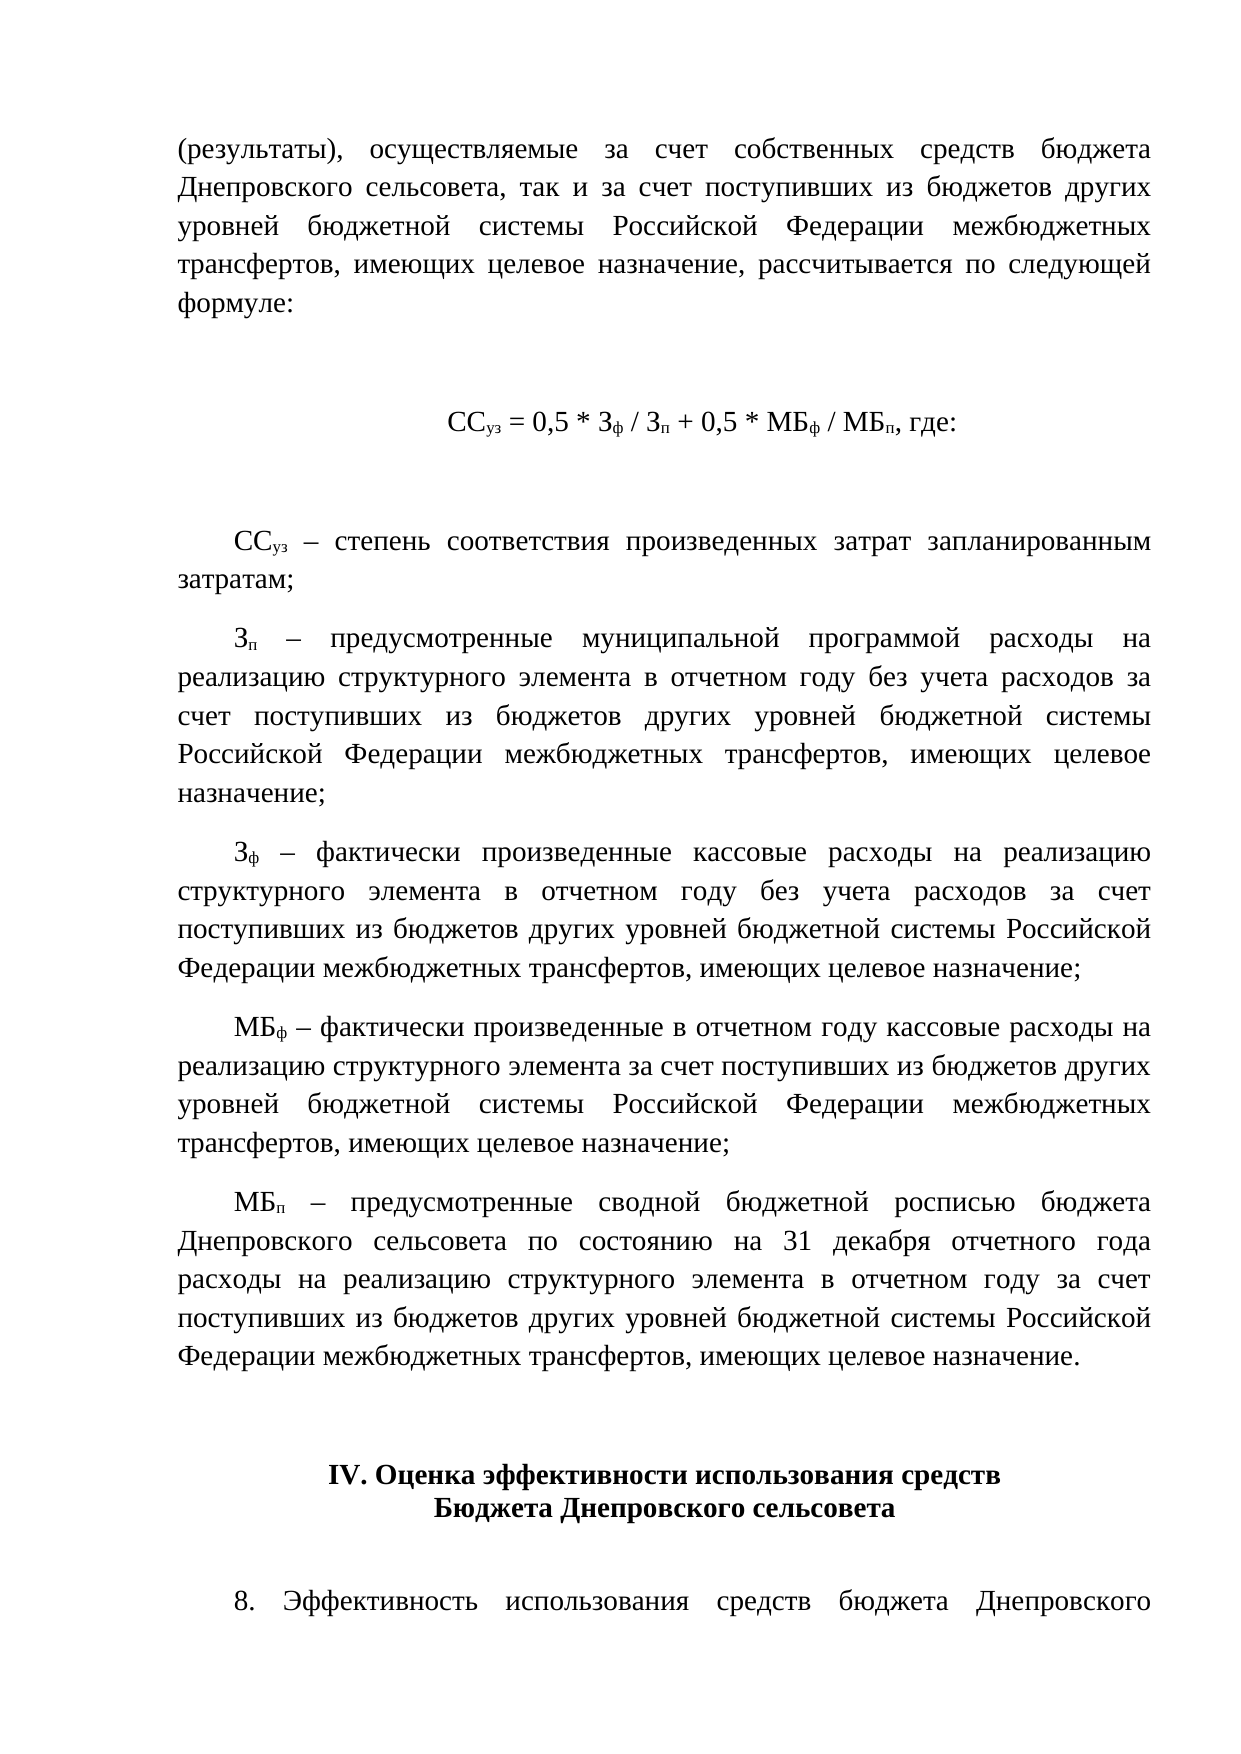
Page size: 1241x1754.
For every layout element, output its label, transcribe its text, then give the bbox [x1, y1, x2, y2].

title IV. Оценка эффективности использования средств [177, 1457, 1152, 1491]
text Зф – фактически произведенные кассовые расходы на реализацию структурного элемента в отчетном году без учета расходов за счет поступивших из бюджетов других уровней бюджетной системы Российской Федерации межбюджетных трансфертов, имеющих целевое назначение; [177, 834, 1152, 983]
text МБф – фактически произведенные в отчетном году кассовые расходы на реализацию структурного элемента за счет поступивших из бюджетов других уровней бюджетной системы Российской Федерации межбюджетных трансфертов, имеющих целевое назначение; [177, 1009, 1152, 1158]
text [177, 131, 1152, 319]
text МБп – предусмотренные сводной бюджетной росписью бюджета Днепровского сельсовета по состоянию на 31 декабря отчетного года расходы на реализацию структурного элемента в отчетном году за счет поступивших из бюджетов других уровней бюджетной системы Российской Федерации межбюджетных трансфертов, имеющих целевое назначение. [177, 1184, 1152, 1372]
title Бюджета Днепровского сельсовета [177, 1491, 1152, 1524]
text ССуз – степень соответствия произведенных затрат запланированным затратам; [177, 523, 1152, 595]
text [177, 1583, 1152, 1617]
text Зп – предусмотренные муниципальной программой расходы на реализацию структурного элемента в отчетном году без учета расходов за счет поступивших из бюджетов других уровней бюджетной системы Российской Федерации межбюджетных трансфертов, имеющих целевое назначение; [177, 621, 1152, 808]
text ССуз = 0,5 * Зф / Зп + 0,5 * МБф / МБп, где: [177, 404, 1152, 437]
